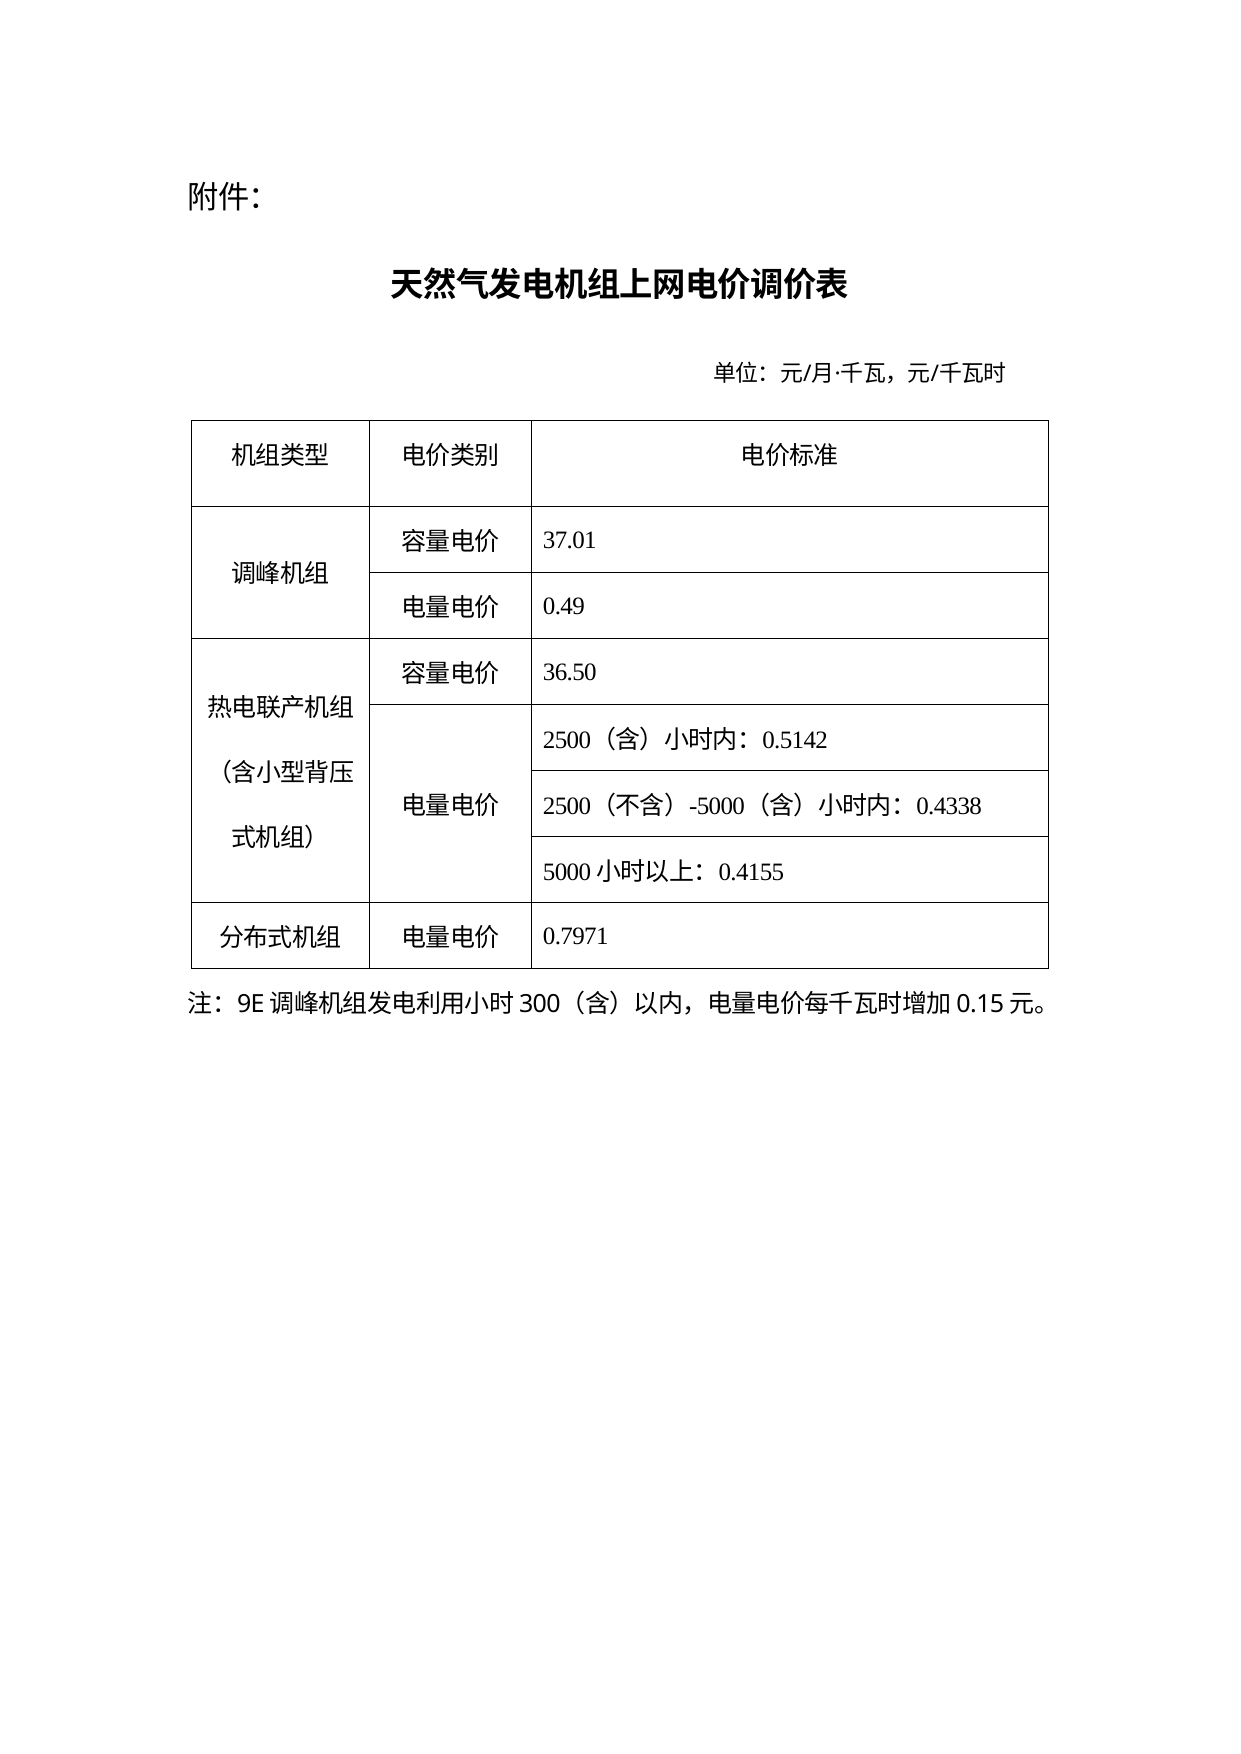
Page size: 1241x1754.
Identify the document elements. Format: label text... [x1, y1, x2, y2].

text 注：9E调峰机组发电利用小时300（含）以内，电量电价每千瓦时增加0.15元。 [187, 969, 1053, 1034]
table_header 电价类别 [370, 421, 531, 506]
text 附件： [187, 162, 986, 227]
text 天然气发电机组上网电价调价表 [187, 249, 1053, 314]
table_cell 0.7971 [532, 903, 1048, 968]
table_cell 电量电价 [370, 705, 531, 902]
text 单位：元/月·千瓦，元/千瓦时 [187, 339, 1007, 404]
table_cell 电量电价 [370, 903, 531, 968]
table_cell 37.01 [532, 507, 1048, 572]
table_cell 2500（含）小时内：0.5142 [532, 705, 1048, 770]
table_header 电价标准 [532, 421, 1048, 506]
table_cell 5000小时以上：0.4155 [532, 837, 1048, 902]
table_cell 调峰机组 [192, 507, 369, 638]
table_cell 热电联产机组（含小型背压式机组） [192, 639, 369, 902]
table_cell 容量电价 [370, 507, 531, 572]
table_cell 0.49 [532, 573, 1048, 638]
table_cell 容量电价 [370, 639, 531, 704]
table_cell 电量电价 [370, 573, 531, 638]
table_cell 36.50 [532, 639, 1048, 704]
table_cell 分布式机组 [192, 903, 369, 968]
table_header 机组类型 [192, 421, 369, 506]
table_cell 2500（不含）-5000（含）小时内：0.4338 [532, 771, 1048, 836]
